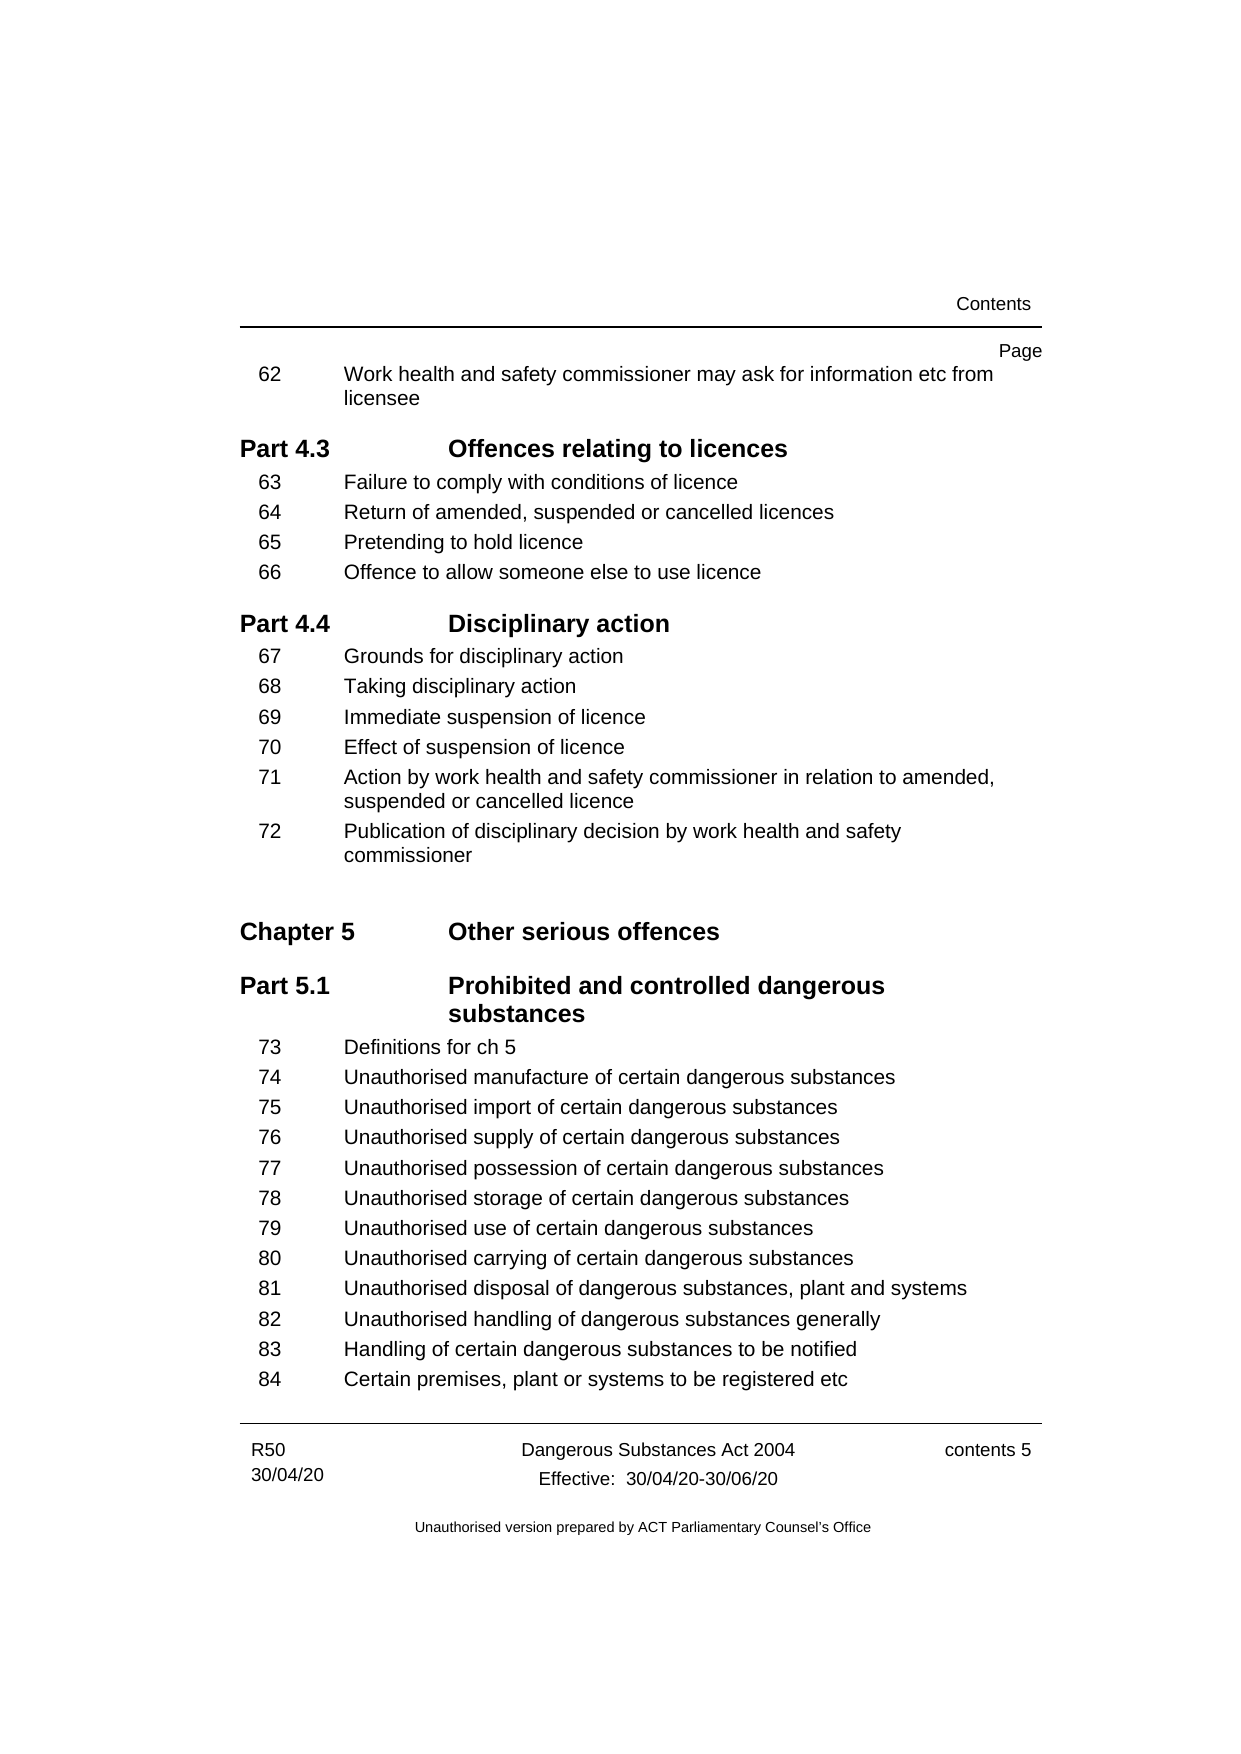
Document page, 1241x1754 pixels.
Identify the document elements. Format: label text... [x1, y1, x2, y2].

text 72 Publication of disciplinary decision by work health and safety commissioner 65 [239, 819, 996, 867]
text 84 Certain premises, plant or systems to be registered etc 74 [239, 1367, 996, 1391]
text 65 Pretending to hold licence 60 [239, 530, 996, 554]
text 80 Unauthorised carrying of certain dangerous substances 72 [239, 1246, 996, 1270]
text 79 Unauthorised use of certain dangerous substances 72 [239, 1216, 996, 1240]
text 78 Unauthorised storage of certain dangerous substances 71 [239, 1186, 996, 1209]
text 62 Work health and safety commissioner may ask for information etc from licensee 58 [239, 362, 996, 409]
text 74 Unauthorised manufacture of certain dangerous substances 68 [239, 1065, 996, 1089]
text 69 Immediate suspension of licence 63 [239, 704, 996, 728]
text 82 Unauthorised handling of dangerous substances generally 73 [239, 1306, 996, 1330]
text 81 Unauthorised disposal of dangerous substances, plant and systems 73 [239, 1276, 996, 1300]
text 76 Unauthorised supply of certain dangerous substances 69 [239, 1125, 996, 1149]
text 75 Unauthorised import of certain dangerous substances 69 [239, 1095, 996, 1119]
text 68 Taking disciplinary action 61 [239, 674, 996, 698]
text Part 4.4 Disciplinary action 61 [239, 609, 996, 638]
text Part 5.1 Prohibited and controlled dangerous substances 68 [239, 971, 996, 1028]
text Chapter 5 Other serious offences 68 [239, 917, 996, 946]
text 67 Grounds for disciplinary action 61 [239, 644, 996, 668]
text 77 Unauthorised possession of certain dangerous substances 71 [239, 1155, 996, 1179]
text 63 Failure to comply with conditions of licence 59 [239, 469, 996, 493]
text 66 Offence to allow someone else to use licence 60 [239, 560, 996, 584]
text 71 Action by work health and safety commissioner in relation to amended, suspended or cancelled licence 65 [239, 765, 996, 813]
text 73 Definitions for ch 5 68 [239, 1034, 996, 1058]
text Part 4.3 Offences relating to licences 59 [239, 434, 996, 463]
text 70 Effect of suspension of licence 64 [239, 735, 996, 759]
text 64 Return of amended, suspended or cancelled licences 59 [239, 500, 996, 524]
text 83 Handling of certain dangerous substances to be notified 74 [239, 1337, 996, 1361]
